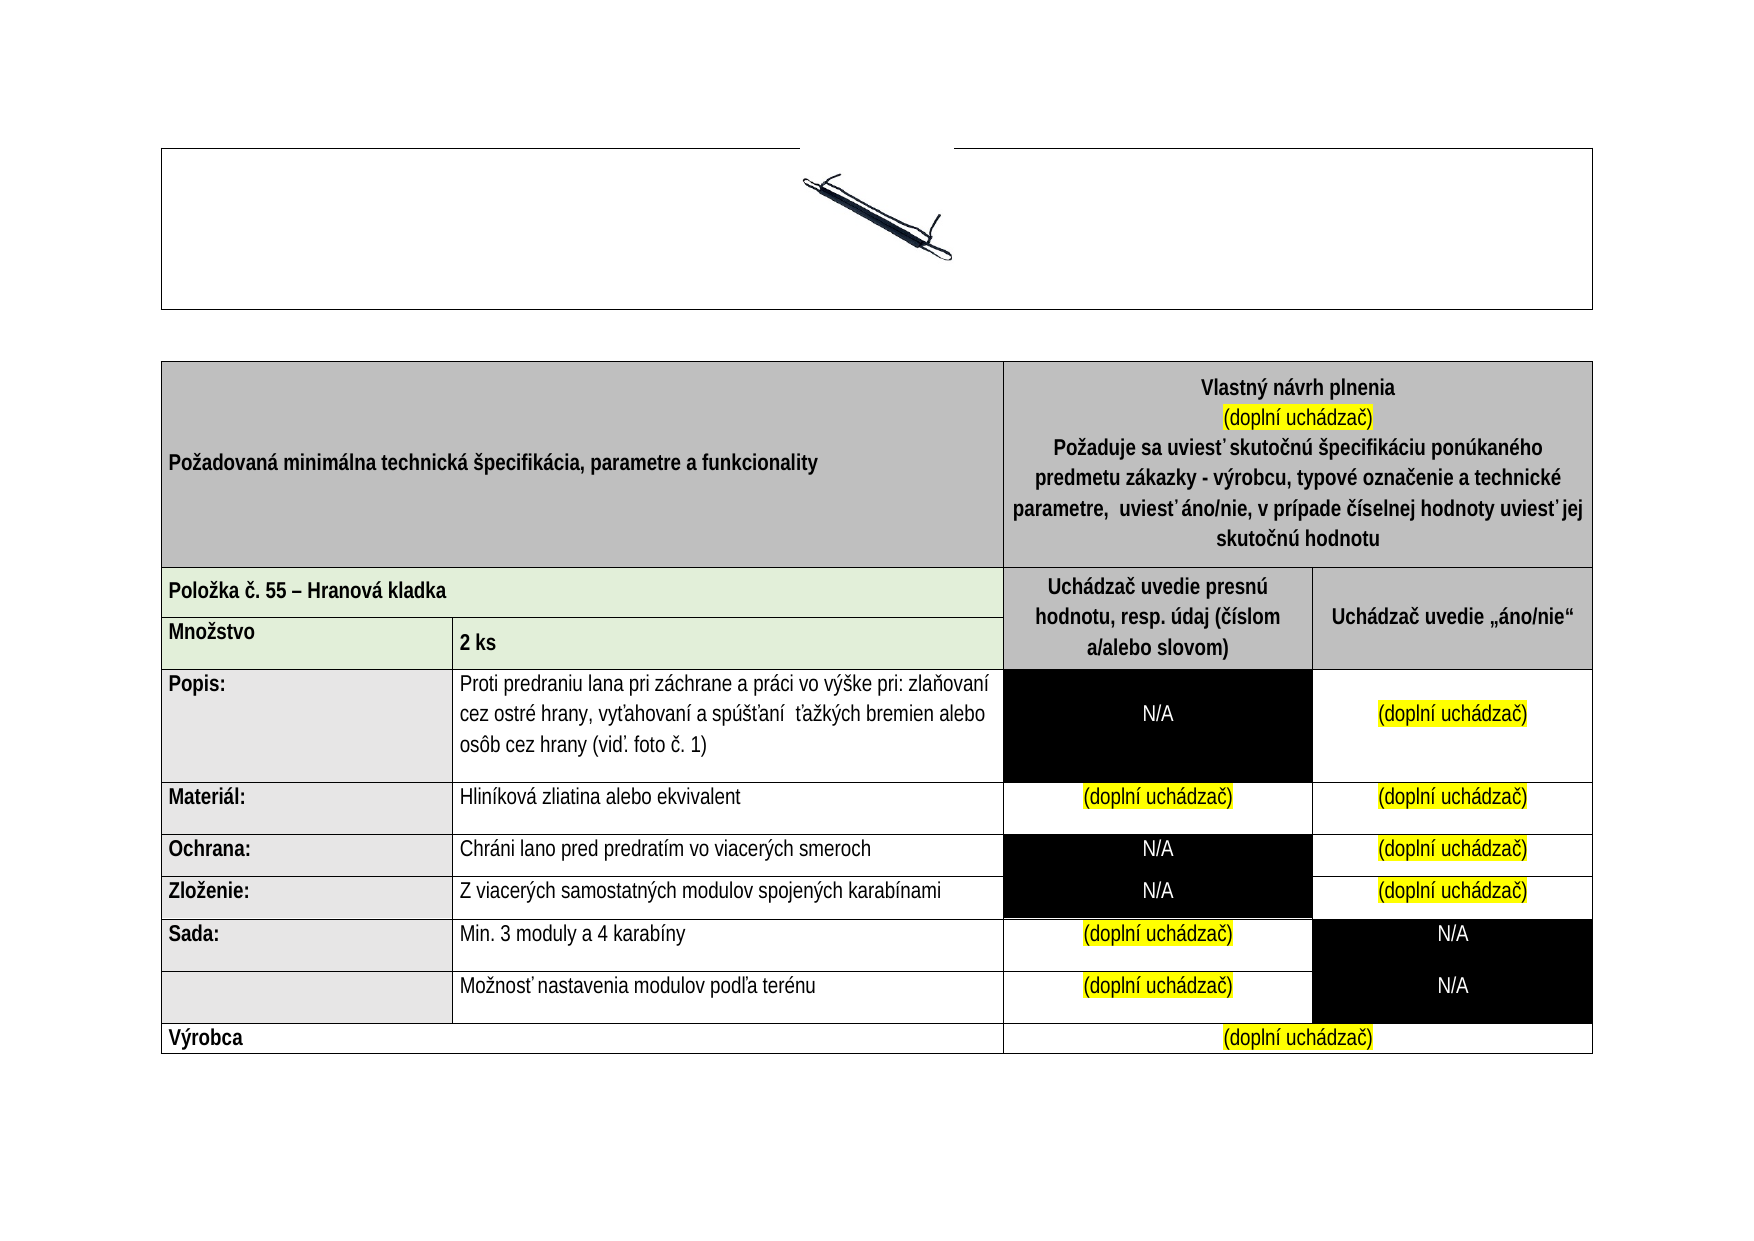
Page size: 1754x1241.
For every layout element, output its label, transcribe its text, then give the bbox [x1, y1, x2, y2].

table_cell Proti predraniu lana pri záchrane a práci vo výške pri: zlaňovaní cez ostré hrany, vyťahovaní a spúšťaní ťažkých bremien alebo osôb cez hrany (viď. foto č. 1) [453, 670, 1003, 782]
table_cell (doplní uchádzač) [1313, 835, 1592, 876]
table_cell (doplní uchádzač) [1313, 670, 1592, 782]
table_cell Popis: [162, 670, 452, 782]
table_cell N/A [1004, 670, 1312, 782]
table_cell Množstvo [162, 618, 452, 669]
table_cell (doplní uchádzač) [1004, 783, 1312, 834]
table_cell Materiál: [162, 783, 452, 834]
table_cell N/A [1004, 835, 1312, 876]
table_cell (doplní uchádzač) [1004, 1024, 1592, 1053]
table_cell Položka č. 55 – Hranová kladka [162, 568, 1003, 617]
table_cell [162, 972, 452, 1023]
table_cell Chráni lano pred predratím vo viacerých smeroch [453, 835, 1003, 876]
table_cell (doplní uchádzač) [1004, 920, 1312, 971]
table_cell (doplní uchádzač) [1004, 972, 1312, 1023]
table_cell N/A [1313, 972, 1592, 1023]
picture [800, 148, 954, 285]
table_cell Uchádzač uvedie „áno/nie“ [1313, 568, 1592, 669]
table_cell Uchádzač uvedie presnú hodnotu, resp. údaj (číslom a/alebo slovom) [1004, 568, 1312, 669]
table_cell (doplní uchádzač) [1313, 877, 1592, 918]
table_header Vlastný návrh plnenia (doplní uchádzač) Požaduje sa uviesť skutočnú špecifikáciu ponúkaného predmetu zákazky - výrobcu, typové označenie a technické parametre, uviesť áno/nie, v prípade číselnej hodnoty uviesť jej skutočnú hodnotu [1004, 362, 1592, 567]
table_cell Ochrana: [162, 835, 452, 876]
table_cell Z viacerých samostatných modulov spojených karabínami [453, 877, 1003, 918]
table_cell Sada: [162, 920, 452, 971]
table_cell (doplní uchádzač) [1313, 783, 1592, 834]
table_cell Výrobca [162, 1024, 1003, 1053]
table_cell Zloženie: [162, 877, 452, 918]
table_cell 2 ks [453, 618, 1003, 669]
table_cell Možnosť nastavenia modulov podľa terénu [453, 972, 1003, 1023]
table_cell Hliníková zliatina alebo ekvivalent [453, 783, 1003, 834]
table_cell Foto č. 1: [162, 149, 1592, 309]
table_cell N/A [1313, 920, 1592, 971]
table_header Požadovaná minimálna technická špecifikácia, parametre a funkcionality [162, 362, 1003, 567]
table_cell Min. 3 moduly a 4 karabíny [453, 920, 1003, 971]
table_cell N/A [1004, 877, 1312, 918]
